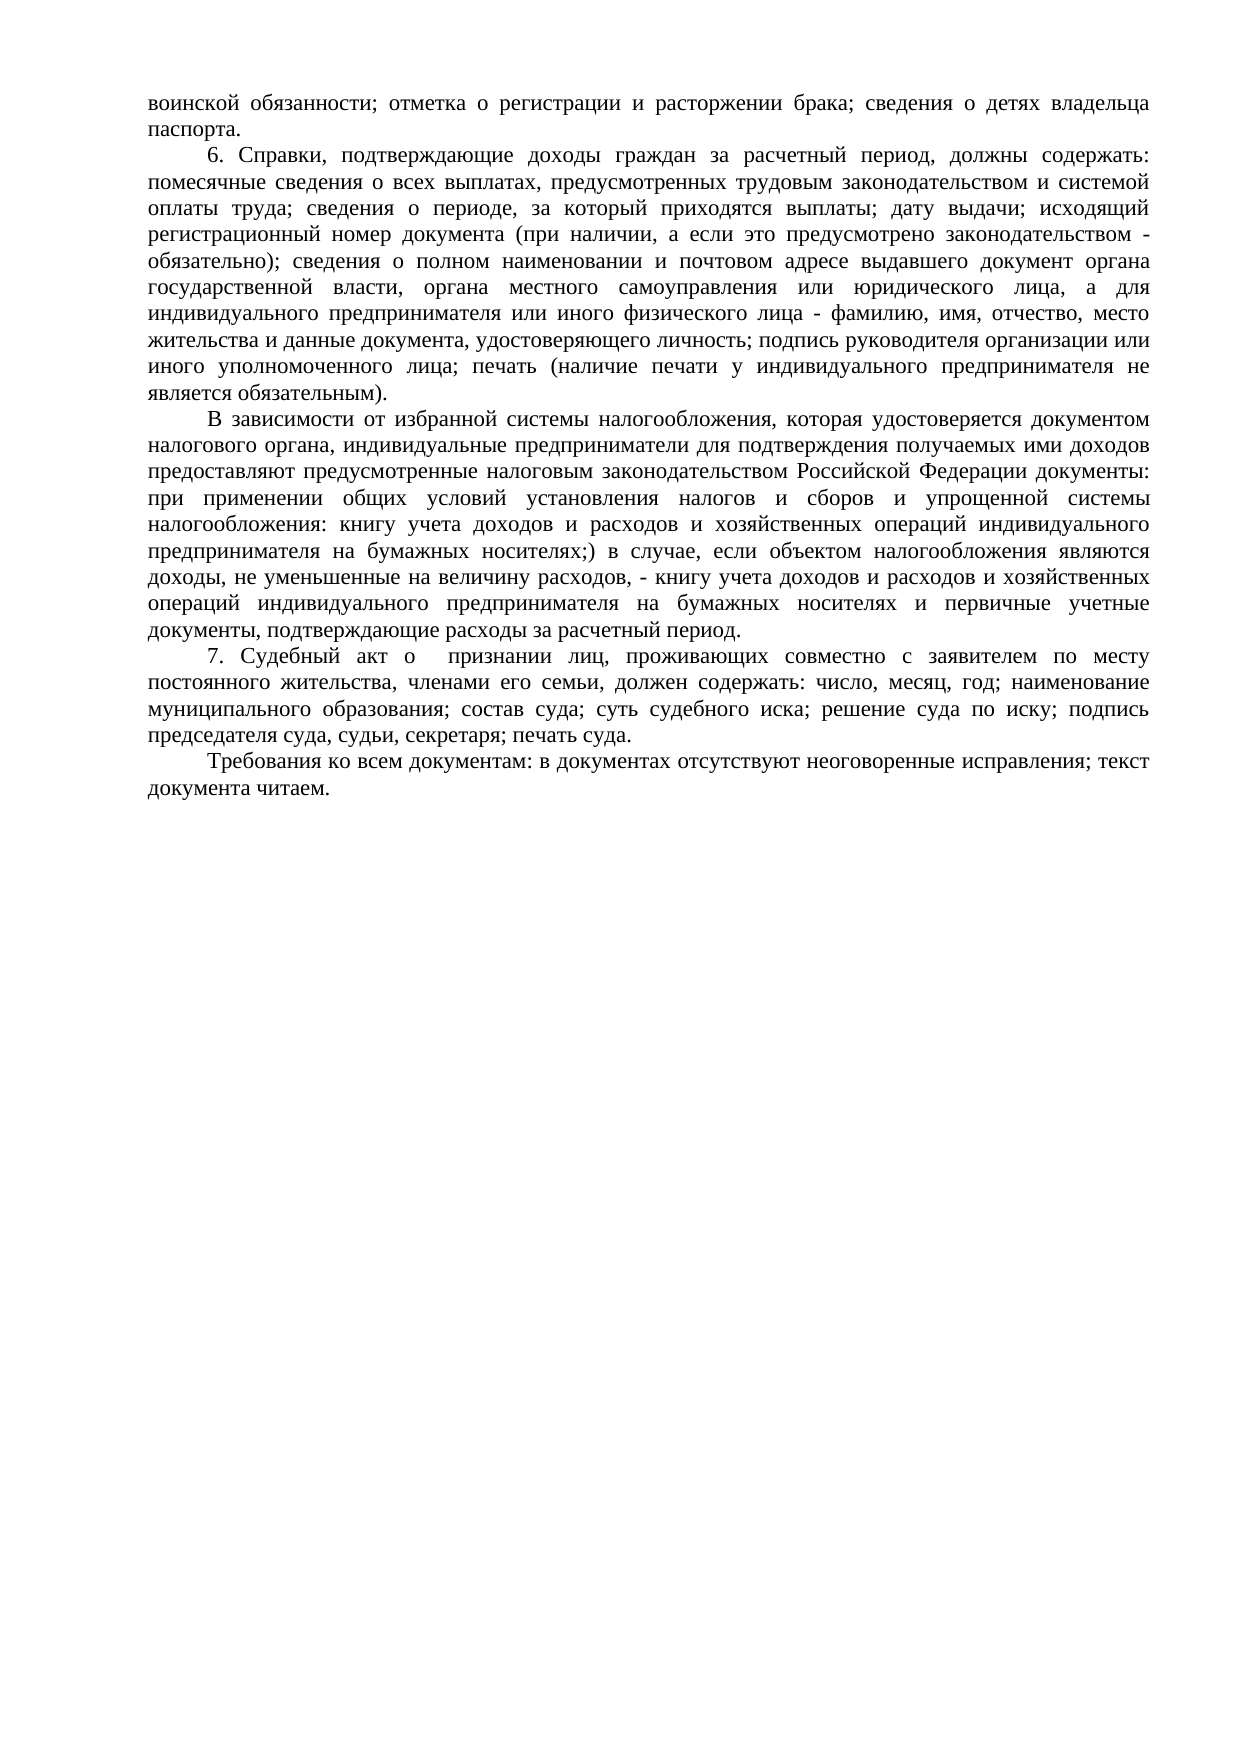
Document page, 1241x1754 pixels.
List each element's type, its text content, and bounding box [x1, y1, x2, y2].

text В зависимости от избранной системы налогообложения, которая удостоверяется документом налогового органа, индивидуальные предприниматели для подтверждения получаемых ими доходов предоставляют предусмотренные налоговым законодательством Российской Федерации документы: при применении общих условий установления налогов и сборов и упрощенной системы налогообложения: книгу учета доходов и расходов и хозяйственных операций индивидуального предпринимателя на бумажных носителях;) в случае, если объектом налогообложения являются доходы, не уменьшенные на величину расходов, - книгу учета доходов и расходов и хозяйственных операций индивидуального предпринимателя на бумажных носителях и первичные учетные документы, подтверждающие расходы за расчетный период. [148, 405, 1152, 642]
text 7. Судебный акт о признании лиц, проживающих совместно с заявителем по месту постоянного жительства, членами его семьи, должен содержать: число, месяц, год; наименование муниципального образования; состав суда; суть судебного иска; решение суда по иску; подпись председателя суда, судьи, секретаря; печать суда. [148, 642, 1152, 747]
text 6. Справки, подтверждающие доходы граждан за расчетный период, должны содержать: помесячные сведения о всех выплатах, предусмотренных трудовым законодательством и системой оплаты труда; сведения о периоде, за который приходятся выплаты; дату выдачи; исходящий регистрационный номер документа (при наличии, а если это предусмотрено законодательством - обязательно); сведения о полном наименовании и почтовом адресе выдавшего документ органа государственной власти, органа местного самоуправления или юридического лица, а для индивидуального предпринимателя или иного физического лица - фамилию, имя, отчество, место жительства и данные документа, удостоверяющего личность; подпись руководителя организации или иного уполномоченного лица; печать (наличие печати у индивидуального предпринимателя не является обязательным). [148, 141, 1152, 405]
text Требования ко всем документам: в документах отсутствуют неоговоренные исправления; текст документа читаем. [148, 747, 1152, 800]
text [148, 89, 1152, 141]
